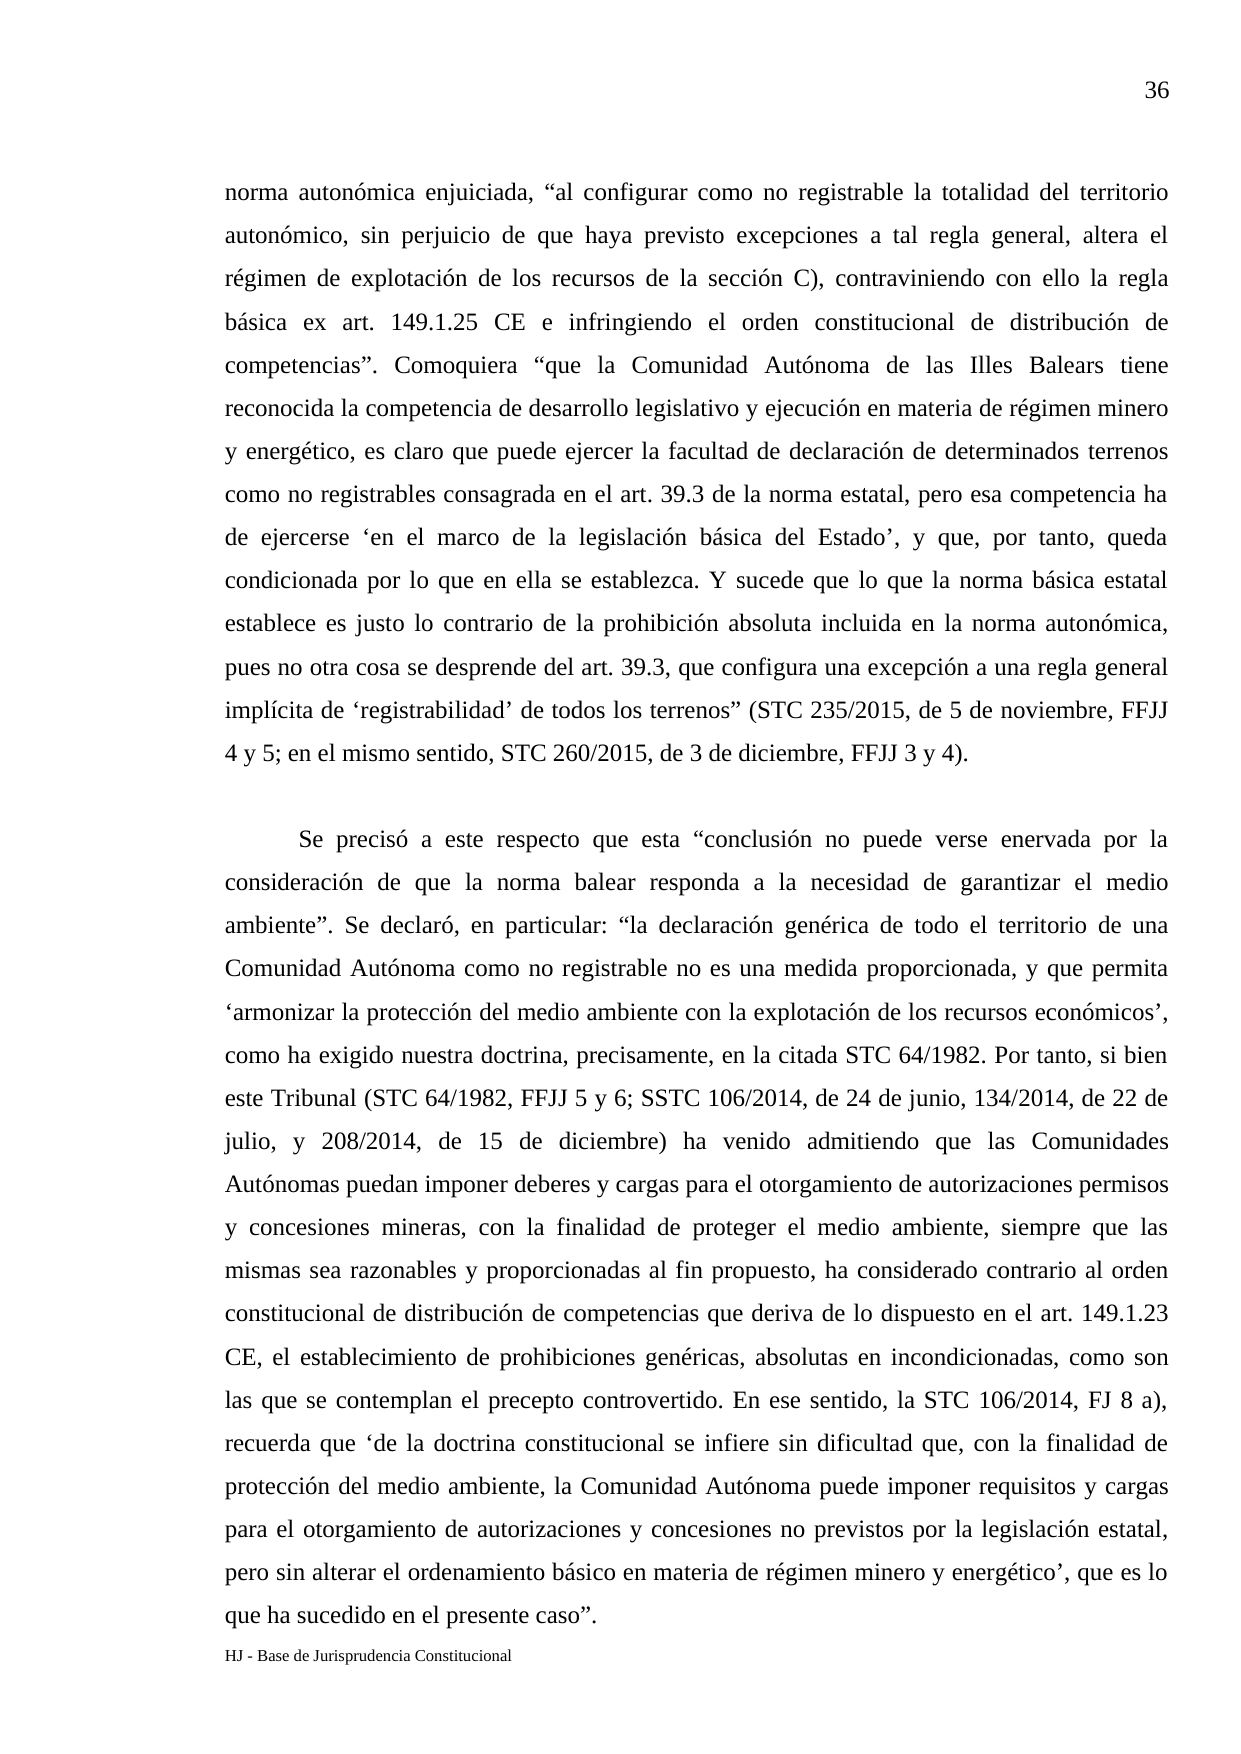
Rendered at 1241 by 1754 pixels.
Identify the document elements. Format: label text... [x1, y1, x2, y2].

text Se precisó a este respecto que esta “conclusión no puede verse enervada por la consideración de que la norma balear responda a la necesidad de garantizar el medio ambiente”. Se declaró, en particular: “la declaración genérica de todo el territorio de una Comunidad Autónoma como no registrable no es una medida proporcionada, y que permita ‘armonizar la protección del medio ambiente con la explotación de los recursos económicos’, como ha exigido nuestra doctrina, precisamente, en la citada STC 64/1982. Por tanto, si bien este Tribunal (STC 64/1982, FFJJ 5 y 6; SSTC 106/2014, de 24 de junio, 134/2014, de 22 de julio, y 208/2014, de 15 de diciembre) ha venido admitiendo que las Comunidades Autónomas puedan imponer deberes y cargas para el otorgamiento de autorizaciones permisos y concesiones mineras, con la finalidad de proteger el medio ambiente, siempre que las mismas sea razonables y proporcionadas al fin propuesto, ha considerado contrario al orden constitucional de distribución de competencias que deriva de lo dispuesto en el art. 149.1.23 CE, el establecimiento de prohibiciones genéricas, absolutas en incondicionadas, como son las que se contemplan el precepto controvertido. En ese sentido, la STC 106/2014, FJ 8 a), recuerda que ‘de la doctrina constitucional se infiere sin dificultad que, con la finalidad de protección del medio ambiente, la Comunidad Autónoma puede imponer requisitos y cargas para el otorgamiento de autorizaciones y concesiones no previstos por la legislación estatal, pero sin alterar el ordenamiento básico en materia de régimen minero y energético’, que es lo que ha sucedido en el presente caso”. [224, 824, 1169, 1629]
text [224, 177, 1169, 767]
